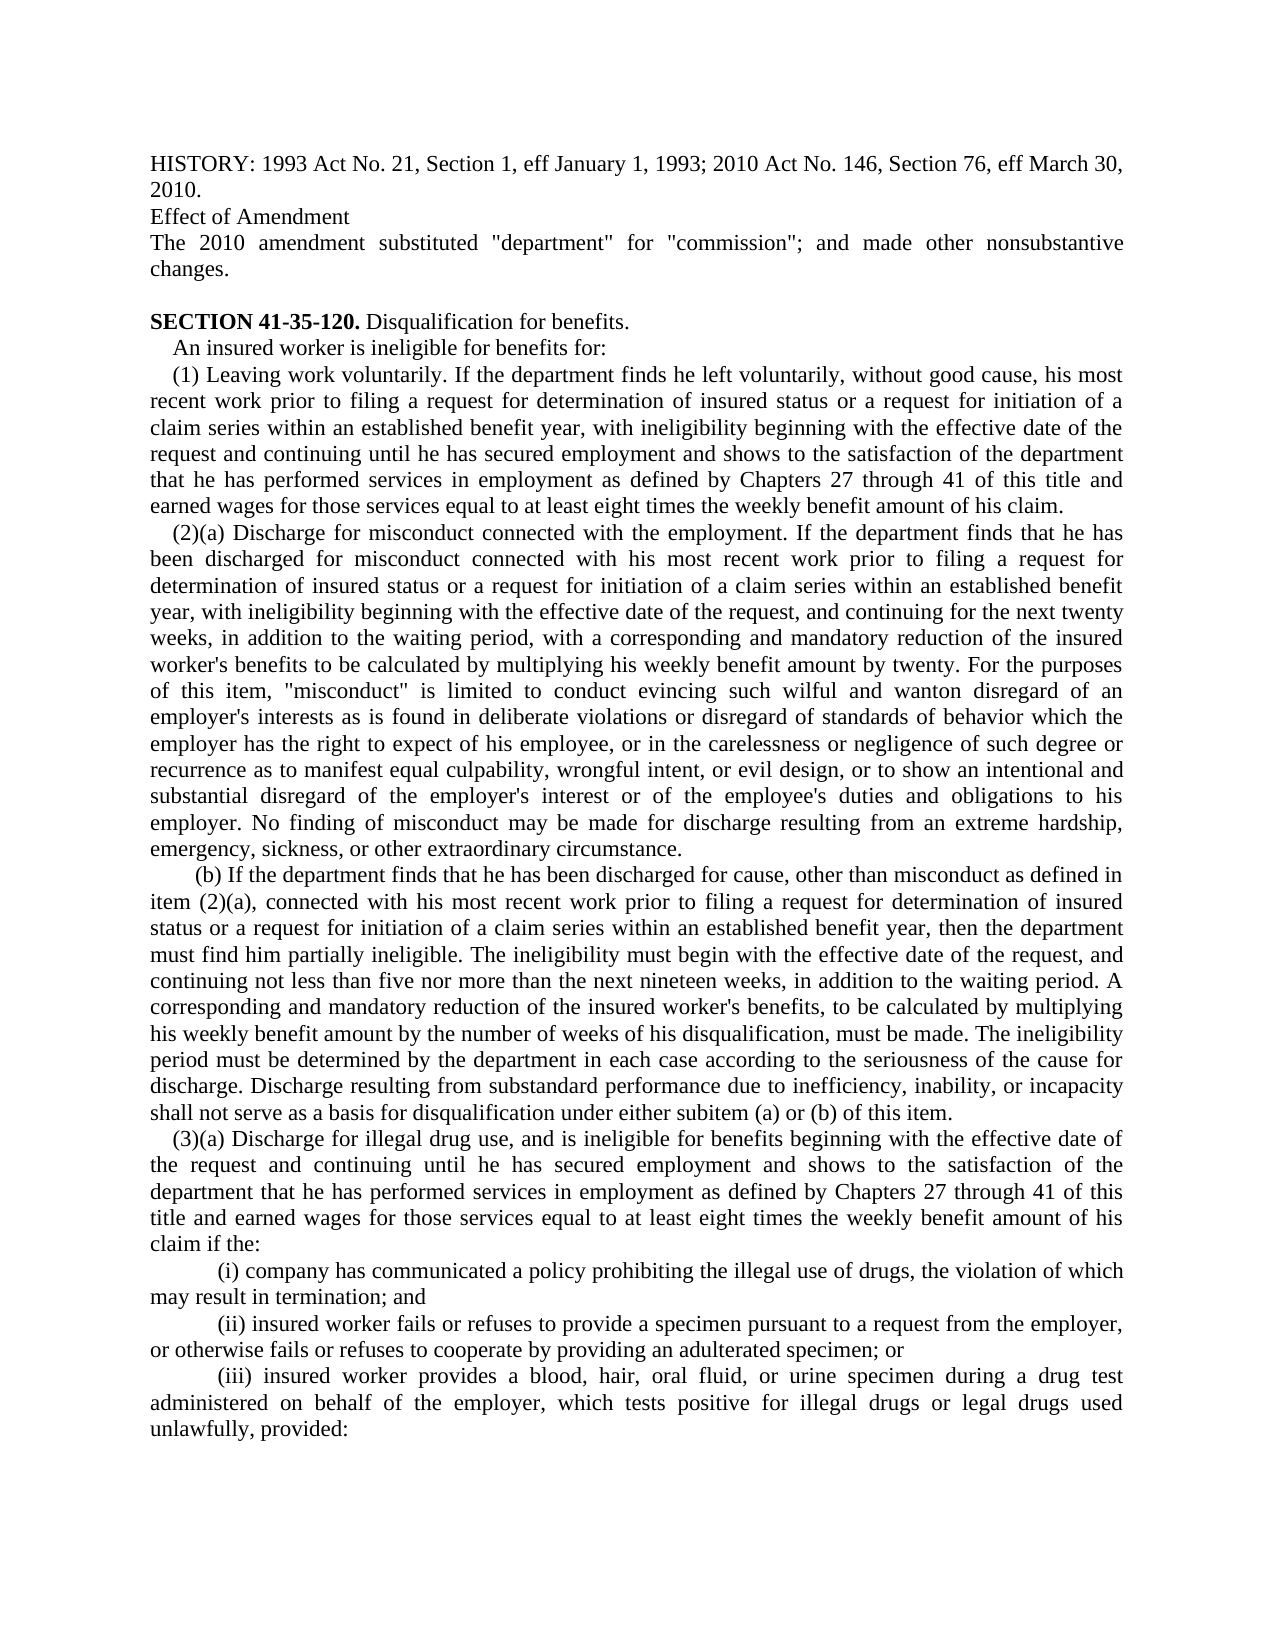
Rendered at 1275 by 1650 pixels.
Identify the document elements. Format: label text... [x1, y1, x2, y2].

text (i) company has communicated a policy prohibiting the illegal use of drugs, the violation of which may result in termination; and [150, 1257, 1125, 1309]
text Effect of Amendment [150, 203, 1125, 229]
text The 2010 amendment substituted "department" for "commission"; and made other nonsubstantive changes. [150, 229, 1125, 282]
text HISTORY: 1993 Act No. 21, Section 1, eff January 1, 1993; 2010 Act No. 146, Section 76, eff March 30, 2010. [150, 150, 1125, 203]
text SECTION 41-35-120. Disqualification for benefits. [150, 308, 1125, 334]
text (iii) insured worker provides a blood, hair, oral fluid, or urine specimen during a drug test administered on behalf of the employer, which tests positive for illegal drugs or legal drugs used unlawfully, provided: [150, 1362, 1125, 1441]
text (1) Leaving work voluntarily. If the department finds he left voluntarily, without good cause, his most recent work prior to filing a request for determination of insured status or a request for initiation of a claim series within an established benefit year, with ineligibility beginning with the effective date of the request and continuing until he has secured employment and shows to the satisfaction of the department that he has performed services in employment as defined by Chapters 27 through 41 of this title and earned wages for those services equal to at least eight times the weekly benefit amount of his claim. [150, 361, 1125, 519]
text (b) If the department finds that he has been discharged for cause, other than misconduct as defined in item (2)(a), connected with his most recent work prior to filing a request for determination of insured status or a request for initiation of a claim series within an established benefit year, then the department must find him partially ineligible. The ineligibility must begin with the effective date of the request, and continuing not less than five nor more than the next nineteen weeks, in addition to the waiting period. A corresponding and mandatory reduction of the insured worker's benefits, to be calculated by multiplying his weekly benefit amount by the number of weeks of his disqualification, must be made. The ineligibility period must be determined by the department in each case according to the seriousness of the cause for discharge. Discharge resulting from substandard performance due to inefficiency, inability, or incapacity shall not serve as a basis for disqualification under either subitem (a) or (b) of this item. [150, 862, 1125, 1125]
text (2)(a) Discharge for misconduct connected with the employment. If the department finds that he has been discharged for misconduct connected with his most recent work prior to filing a request for determination of insured status or a request for initiation of a claim series within an established benefit year, with ineligibility beginning with the effective date of the request, and continuing for the next twenty weeks, in addition to the waiting period, with a corresponding and mandatory reduction of the insured worker's benefits to be calculated by multiplying his weekly benefit amount by twenty. For the purposes of this item, "misconduct" is limited to conduct evincing such wilful and wanton disregard of an employer's interests as is found in deliberate violations or disregard of standards of behavior which the employer has the right to expect of his employee, or in the carelessness or negligence of such degree or recurrence as to manifest equal culpability, wrongful intent, or evil design, or to show an intentional and substantial disregard of the employer's interest or of the employee's duties and obligations to his employer. No finding of misconduct may be made for discharge resulting from an extreme hardship, emergency, sickness, or other extraordinary circumstance. [150, 519, 1125, 862]
text An insured worker is ineligible for benefits for: [150, 334, 1125, 361]
text (3)(a) Discharge for illegal drug use, and is ineligible for benefits beginning with the effective date of the request and continuing until he has secured employment and shows to the satisfaction of the department that he has performed services in employment as defined by Chapters 27 through 41 of this title and earned wages for those services equal to at least eight times the weekly benefit amount of his claim if the: [150, 1125, 1125, 1257]
text (ii) insured worker fails or refuses to provide a specimen pursuant to a request from the employer, or otherwise fails or refuses to cooperate by providing an adulterated specimen; or [150, 1309, 1125, 1362]
